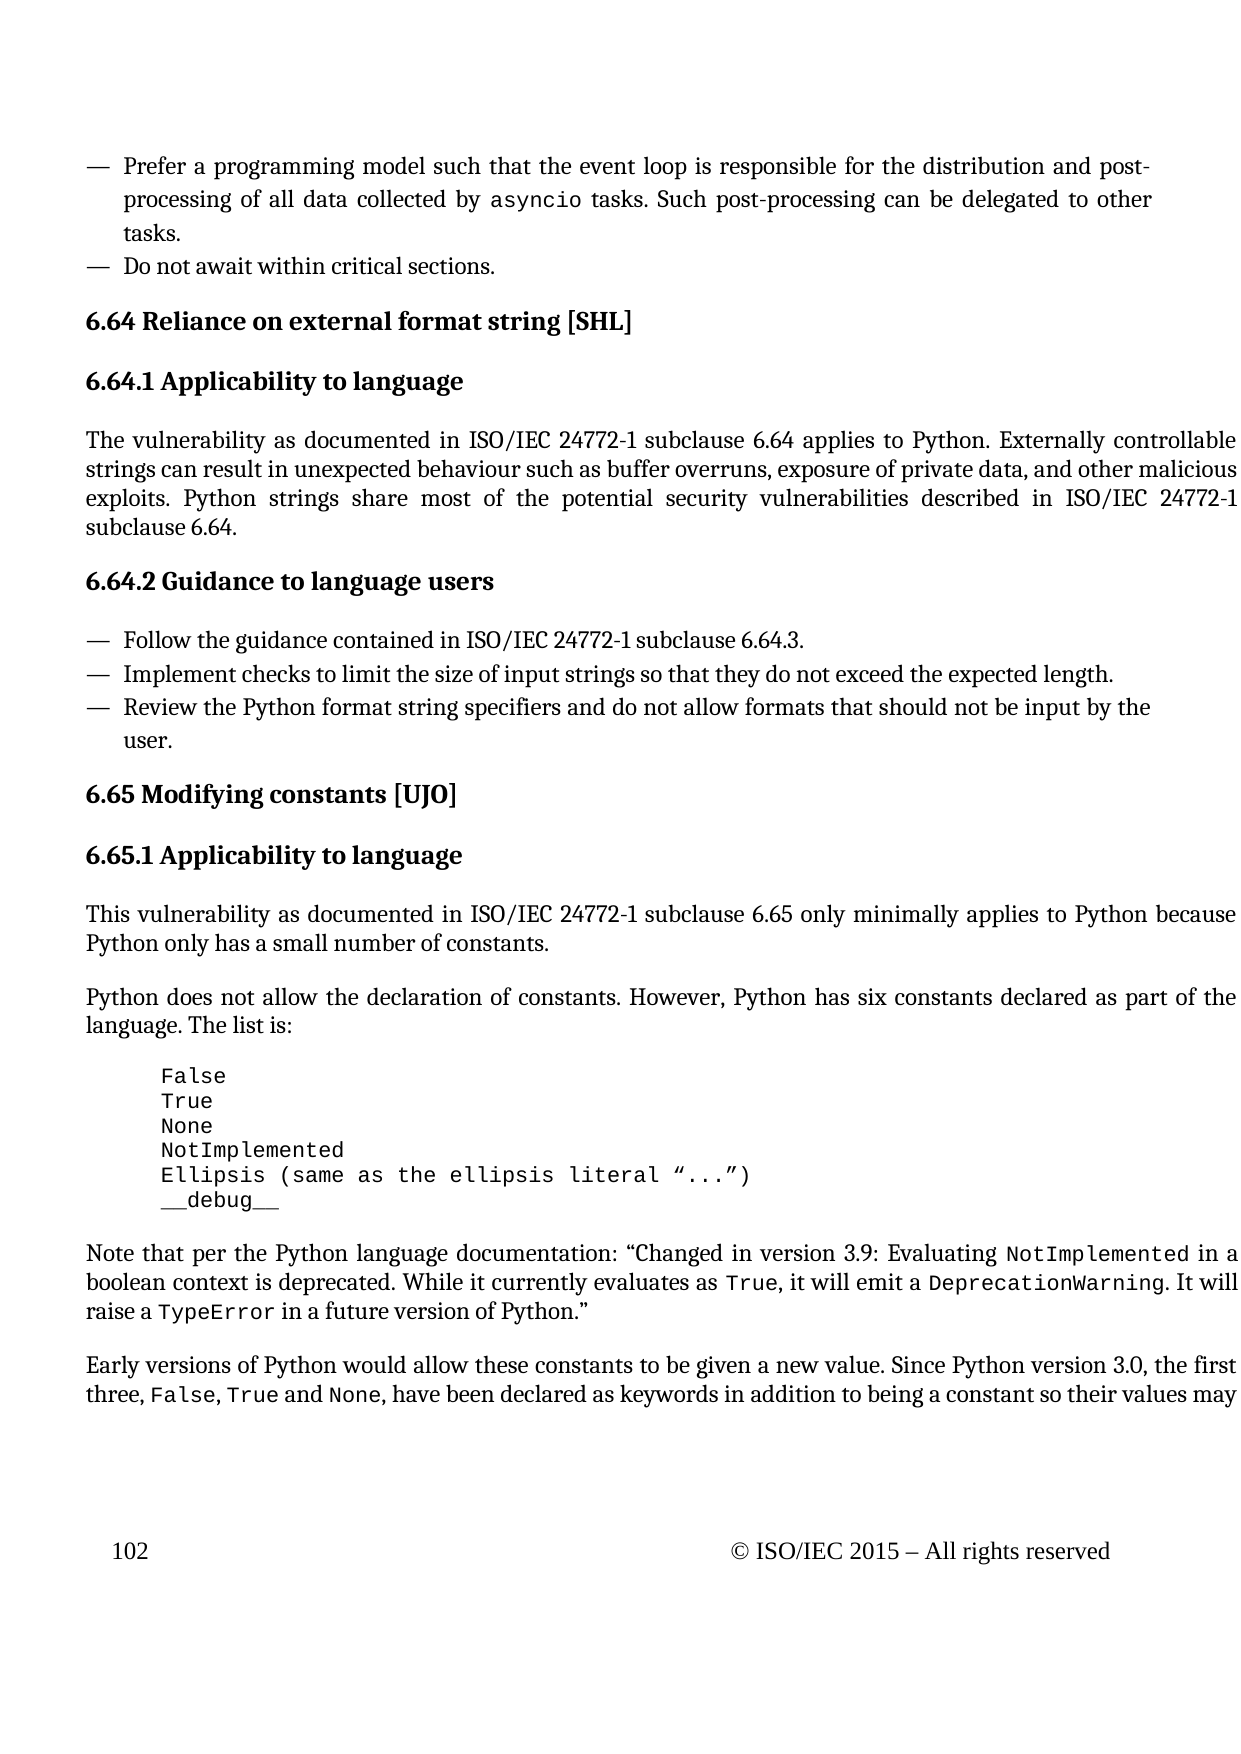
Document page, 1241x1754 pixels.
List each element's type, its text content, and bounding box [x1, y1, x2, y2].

text Prefer a programming model such that the event loop is responsible for the distribution and post-processing of all data collected by asyncio tasks. Such post-processing can be delegated to other tasks. [86, 152, 1153, 247]
text False [161, 1065, 1153, 1090]
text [86, 1351, 1238, 1409]
text Do not await within critical sections. [86, 252, 1153, 280]
subtitle 6.65 Modifying constants [UJO] [86, 779, 1238, 811]
subtitle 6.64.2 Guidance to language users [86, 566, 1238, 597]
text Follow the guidance contained in ISO/IEC 24772-1 subclause 6.64.3. [86, 626, 1153, 655]
subtitle 6.64 Reliance on external format string [SHL] [86, 306, 1238, 337]
subtitle 6.65.1 Applicability to language [86, 840, 1238, 871]
subtitle 6.64.1 Applicability to language [86, 366, 1238, 397]
text None [161, 1115, 1153, 1139]
text True [161, 1090, 1153, 1115]
text Note that per the Python language documentation: “Changed in version 3.9: Evaluating NotImplemented in a boolean context is deprecated. While it currently evaluates as True, it will emit a DeprecationWarning. It will raise a TypeError in a future version of Python.” [86, 1239, 1238, 1326]
text Python does not allow the declaration of constants. However, Python has six constants declared as part of the language. The list is: [86, 983, 1238, 1040]
text This vulnerability as documented in ISO/IEC 24772-1 subclause 6.65 only minimally applies to Python because Python only has a small number of constants. [86, 900, 1238, 958]
text Review the Python format string specifiers and do not allow formats that should not be input by the user. [86, 692, 1153, 754]
text Implement checks to limit the size of input strings so that they do not exceed the expected length. [86, 659, 1153, 688]
text NotImplemented [161, 1139, 1153, 1164]
text Ellipsis (same as the ellipsis literal “...”) [161, 1164, 1153, 1189]
text The vulnerability as documented in ISO/IEC 24772-1 subclause 6.64 applies to Python. Externally controllable strings can result in unexpected behaviour such as buffer overruns, exposure of private data, and other malicious exploits. Python strings share most of the potential security vulnerabilities described in ISO/IEC 24772-1 subclause 6.64. [86, 426, 1238, 541]
text __debug__ [161, 1189, 1153, 1214]
